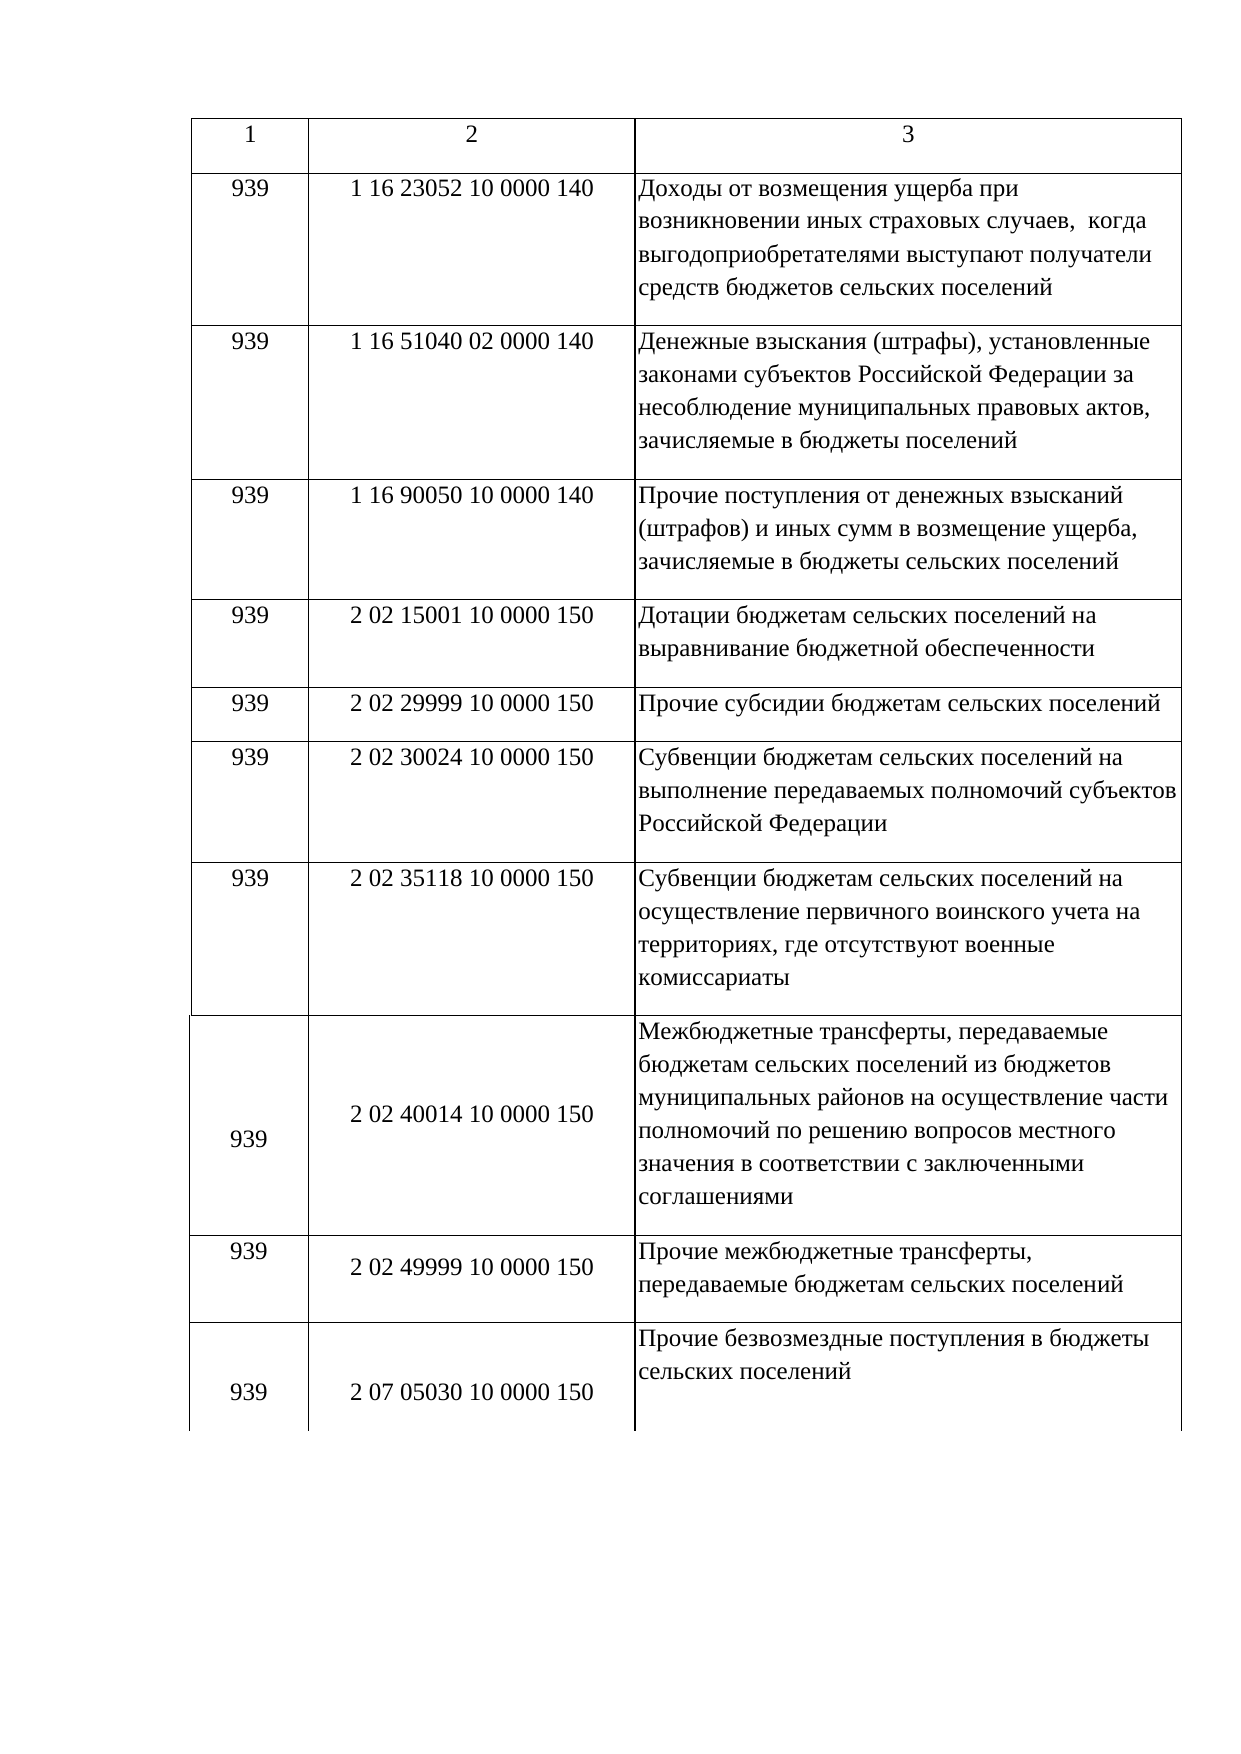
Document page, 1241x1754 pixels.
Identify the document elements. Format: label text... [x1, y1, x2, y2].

table_cell Субвенции бюджетам сельских поселений на осуществление первичного воинского учета на территориях, где отсутствуют военные комиссариаты [636, 863, 1181, 1015]
table_cell 939 [190, 1323, 308, 1431]
table_cell 939 [190, 1236, 308, 1322]
table_cell 939 [192, 600, 308, 687]
table_cell 939 [192, 688, 308, 741]
table_cell 2 02 30024 10 0000 150 [309, 742, 634, 862]
table_cell 2 02 15001 10 0000 150 [309, 600, 634, 687]
table_cell 2 02 29999 10 0000 150 [309, 688, 634, 741]
table_cell 2 07 05030 10 0000 150 [309, 1323, 634, 1431]
table_cell Прочие межбюджетные трансферты, передаваемые бюджетам сельских поселений [636, 1236, 1181, 1322]
table_cell 1 16 90050 10 0000 140 [309, 480, 634, 599]
table_cell Межбюджетные трансферты, передаваемые бюджетам сельских поселений из бюджетов муниципальных районов на осуществление части полномочий по решению вопросов местного значения в соответствии с заключенными соглашениями [636, 1016, 1181, 1235]
table_cell Прочие субсидии бюджетам сельских поселений [636, 688, 1181, 741]
table_cell 939 [192, 480, 308, 599]
table_cell 1 16 51040 02 0000 140 [309, 326, 634, 479]
table_cell 2 02 35118 10 0000 150 [309, 863, 634, 1015]
table_cell 939 [192, 863, 308, 1015]
table_cell Прочие безвозмездные поступления в бюджеты сельских поселений [636, 1323, 1181, 1431]
table_cell 939 [192, 326, 308, 479]
table_cell 1 16 23052 10 0000 140 [309, 174, 634, 325]
table_header 1 [192, 119, 308, 173]
table_cell 2 02 40014 10 0000 150 [309, 1016, 634, 1235]
table_cell Доходы от возмещения ущерба при возникновении иных страховых случаев, когда выгодоприобретателями выступают получатели средств бюджетов сельских поселений [636, 174, 1181, 325]
table_cell Денежные взыскания (штрафы), установленные законами субъектов Российской Федерации за несоблюдение муниципальных правовых актов, зачисляемые в бюджеты поселений [636, 326, 1181, 479]
table_cell 2 02 49999 10 0000 150 [309, 1236, 634, 1322]
table_header 3 [636, 119, 1181, 173]
table_cell Субвенции бюджетам сельских поселений на выполнение передаваемых полномочий субъектов Российской Федерации [636, 742, 1181, 862]
table_cell 939 [192, 174, 308, 325]
table_cell 939 [192, 742, 308, 862]
table_cell 939 [190, 1015, 308, 1235]
table_header 2 [309, 119, 634, 173]
table_cell Дотации бюджетам сельских поселений на выравнивание бюджетной обеспеченности [636, 600, 1181, 687]
table_cell Прочие поступления от денежных взысканий (штрафов) и иных сумм в возмещение ущерба, зачисляемые в бюджеты сельских поселений [636, 480, 1181, 599]
